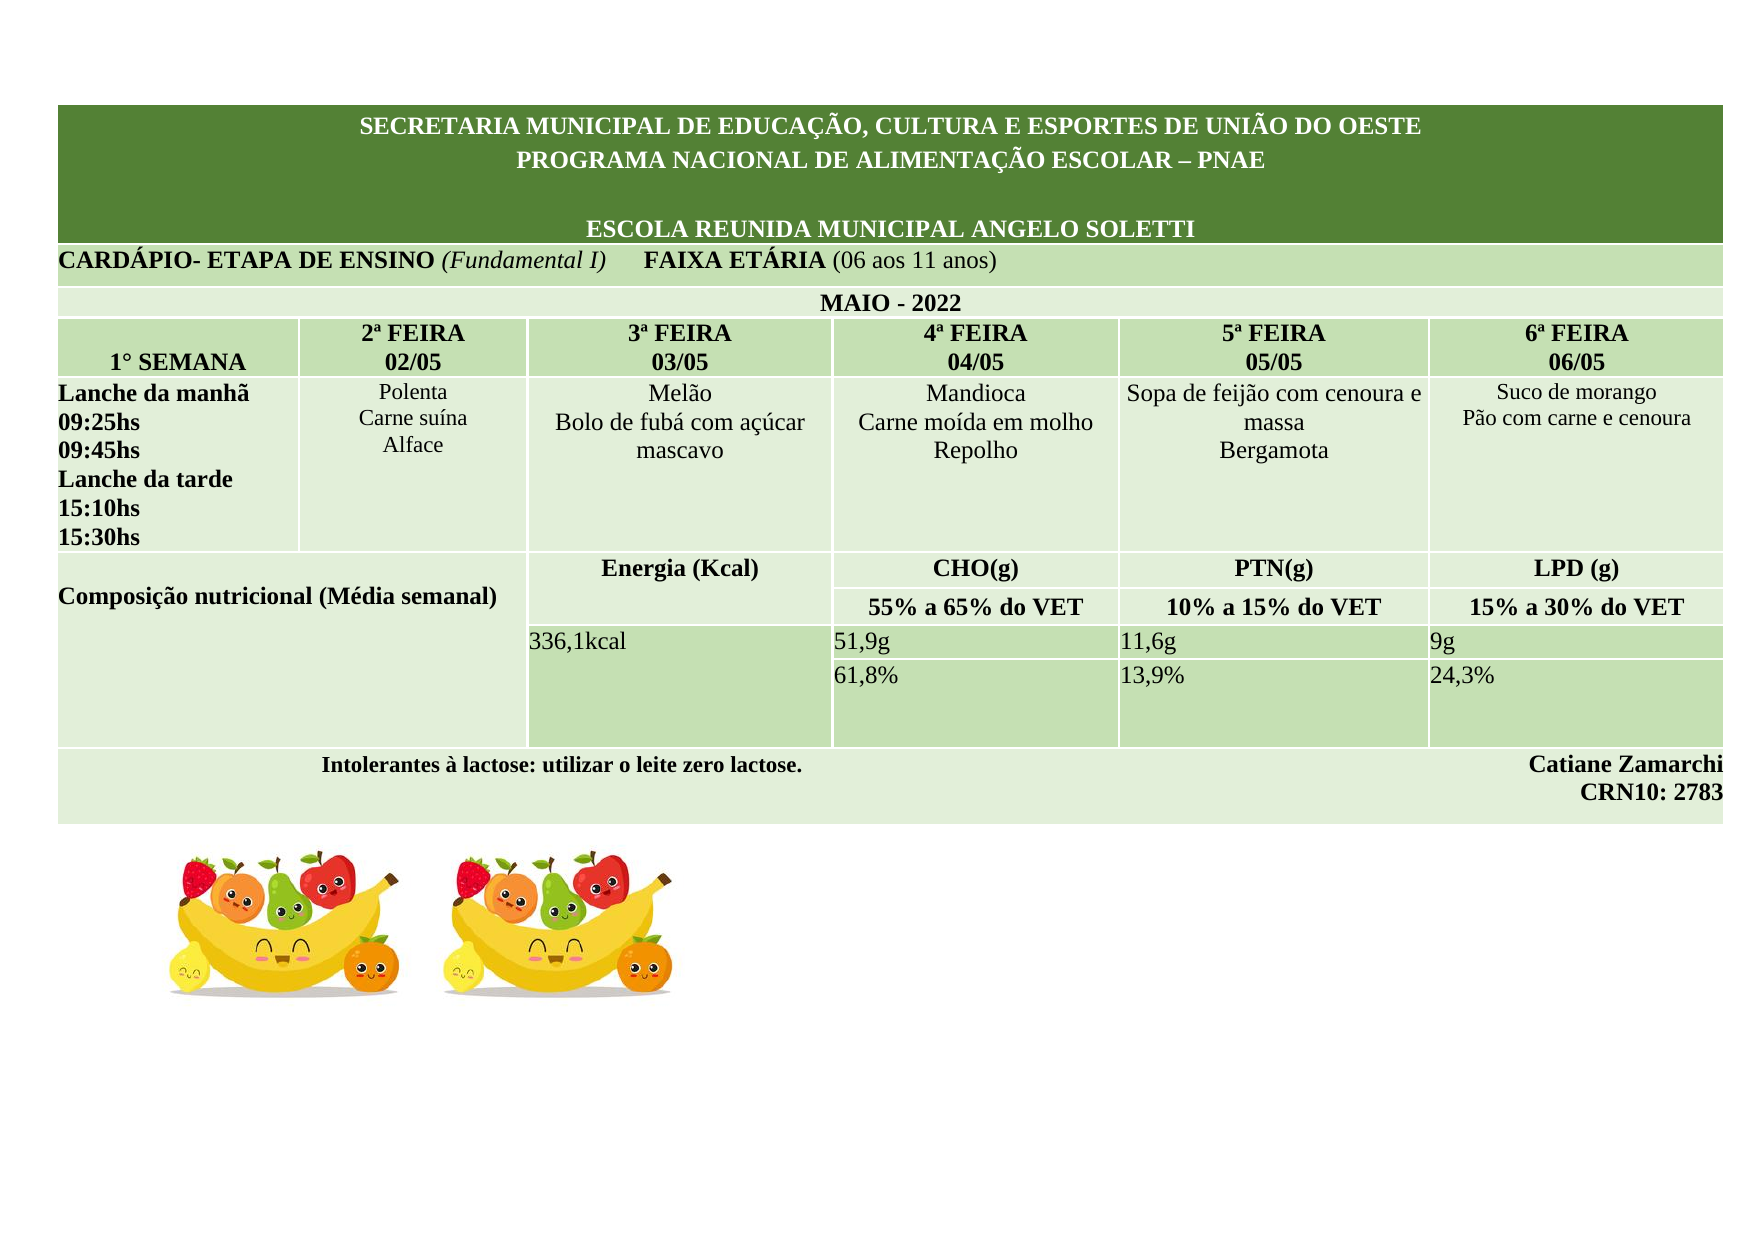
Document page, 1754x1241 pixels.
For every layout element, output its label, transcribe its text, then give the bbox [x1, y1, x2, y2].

table_cell 5ª FEIRA 05/05 [1120, 319, 1428, 376]
table_cell Suco de morango Pão com carne e cenoura [1430, 378, 1723, 551]
table_cell 4ª FEIRA 04/05 [834, 319, 1118, 376]
table_header SECRETARIA MUNICIPAL DE EDUCAÇÃO, CULTURA E ESPORTES DE UNIÃO DO OESTE PROGRAMA NACIONAL DE ALIMENTAÇÃO ESCOLAR – PNAE ESCOLA REUNIDA MUNICIPAL ANGELO SOLETTI [58, 105, 1723, 243]
table_cell 3ª FEIRA 03/05 [529, 319, 831, 376]
table_cell 336,1kcal [529, 626, 831, 747]
table_cell MAIO - 2022 [58, 288, 1723, 316]
table_cell 2ª FEIRA 02/05 [300, 319, 526, 376]
table_cell PTN(g) [1120, 553, 1428, 587]
table_cell Intolerantes à lactose: utilizar o leite zero lactose. Catiane Zamarchi CRN10: 2783 [58, 749, 1723, 824]
table_cell 15% a 30% do VET [1430, 589, 1723, 624]
table_cell 1° SEMANA [58, 319, 298, 376]
table_cell Mandioca Carne moída em molho Repolho [834, 378, 1118, 551]
table_cell Sopa de feijão com cenoura e massa Bergamota [1120, 378, 1428, 551]
picture [147, 830, 695, 1013]
table_cell CHO(g) [834, 553, 1118, 587]
table_cell 6ª FEIRA 06/05 [1430, 319, 1723, 376]
table_cell 55% a 65% do VET [834, 589, 1118, 624]
table_cell CARDÁPIO- ETAPA DE ENSINO (Fundamental I) FAIXA ETÁRIA (06 aos 11 anos) [58, 245, 1723, 286]
table_cell 9g [1430, 626, 1723, 658]
table_cell Lanche da manhã 09:25hs 09:45hs Lanche da tarde 15:10hs 15:30hs [58, 378, 298, 551]
table_cell 51,9g [834, 626, 1118, 658]
table_cell Melão Bolo de fubá com açúcar mascavo [529, 378, 831, 551]
table_cell 61,8% [834, 660, 1118, 747]
table_cell 10% a 15% do VET [1120, 589, 1428, 624]
table_cell 24,3% [1430, 660, 1723, 747]
table_cell LPD (g) [1430, 553, 1723, 587]
table_cell Polenta Carne suína Alface [300, 378, 526, 551]
table_cell 11,6g [1120, 626, 1428, 658]
table_cell Composição nutricional (Média semanal) [58, 553, 526, 747]
table_cell Energia (Kcal) [529, 553, 831, 624]
table_cell 13,9% [1120, 660, 1428, 747]
